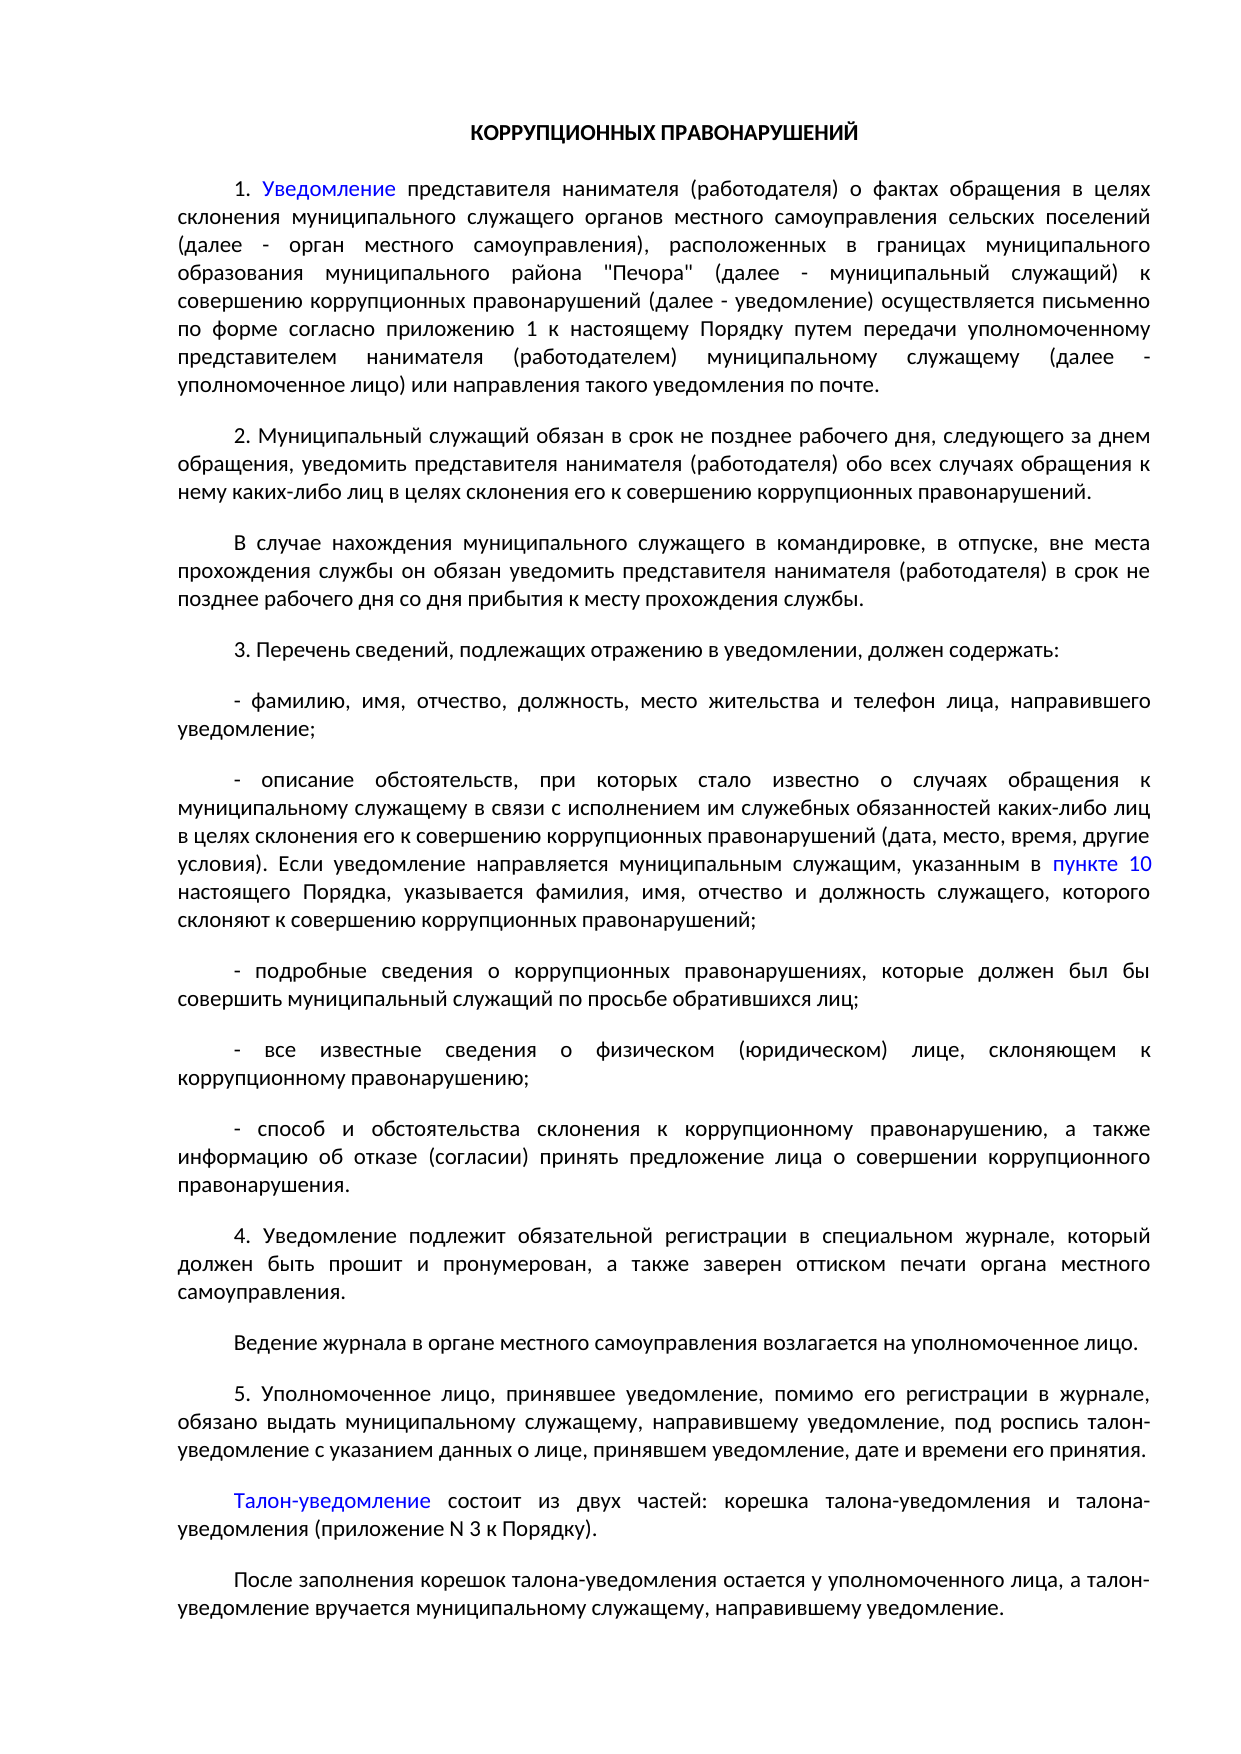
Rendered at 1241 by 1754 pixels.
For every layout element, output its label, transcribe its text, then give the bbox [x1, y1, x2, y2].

text - подробные сведения о коррупционных правонарушениях, которые должен был бы совершить муниципальный служащий по просьбе обратившихся лиц; [177, 956, 1152, 1012]
text - способ и обстоятельства склонения к коррупционному правонарушению, а также информацию об отказе (согласии) принять предложение лица о совершении коррупционного правонарушения. [177, 1114, 1152, 1198]
text После заполнения корешок талона-уведомления остается у уполномоченного лица, а талон-уведомление вручается муниципальному служащему, направившему уведомление. [177, 1565, 1152, 1621]
text - фамилию, имя, отчество, должность, место жительства и телефон лица, направившего уведомление; [177, 686, 1152, 742]
text 5. Уполномоченное лицо, принявшее уведомление, помимо его регистрации в журнале, обязано выдать муниципальному служащему, направившему уведомление, под роспись талон-уведомление с указанием данных о лице, принявшем уведомление, дате и времени его принятия. [177, 1379, 1152, 1463]
text - описание обстоятельств, при которых стало известно о случаях обращения к муниципальному служащему в связи с исполнением им служебных обязанностей каких-либо лиц в целях склонения его к совершению коррупционных правонарушений (дата, место, время, другие условия). Если уведомление направляется муниципальным служащим, указанным в пункте 10 настоящего Порядка, указывается фамилия, имя, отчество и должность служащего, которого склоняют к совершению коррупционных правонарушений; [177, 765, 1152, 933]
text Талон-уведомление состоит из двух частей: корешка талона-уведомления и талона-уведомления (приложение N 3 к Порядку). [177, 1486, 1152, 1542]
text 3. Перечень сведений, подлежащих отражению в уведомлении, должен содержать: [177, 635, 1152, 663]
text - все известные сведения о физическом (юридическом) лице, склоняющем к коррупционному правонарушению; [177, 1035, 1152, 1091]
text 1. Уведомление представителя нанимателя (работодателя) о фактах обращения в целях склонения муниципального служащего органов местного самоуправления сельских поселений (далее - орган местного самоуправления), расположенных в границах муниципального образования муниципального района "Печора" (далее - муниципальный служащий) к совершению коррупционных правонарушений (далее - уведомление) осуществляется письменно по форме согласно приложению 1 к настоящему Порядку путем передачи уполномоченному представителем нанимателя (работодателем) муниципальному служащему (далее - уполномоченное лицо) или направления такого уведомления по почте. [177, 174, 1152, 398]
text 4. Уведомление подлежит обязательной регистрации в специальном журнале, который должен быть прошит и пронумерован, а также заверен оттиском печати органа местного самоуправления. [177, 1221, 1152, 1305]
text Ведение журнала в органе местного самоуправления возлагается на уполномоченное лицо. [177, 1328, 1152, 1356]
text В случае нахождения муниципального служащего в командировке, в отпуске, вне места прохождения службы он обязан уведомить представителя нанимателя (работодателя) в срок не позднее рабочего дня со дня прибытия к месту прохождения службы. [177, 528, 1152, 612]
title КОРРУПЦИОННЫХ ПРАВОНАРУШЕНИЙ [177, 118, 1152, 146]
text 2. Муниципальный служащий обязан в срок не позднее рабочего дня, следующего за днем обращения, уведомить представителя нанимателя (работодателя) обо всех случаях обращения к нему каких-либо лиц в целях склонения его к совершению коррупционных правонарушений. [177, 421, 1152, 505]
